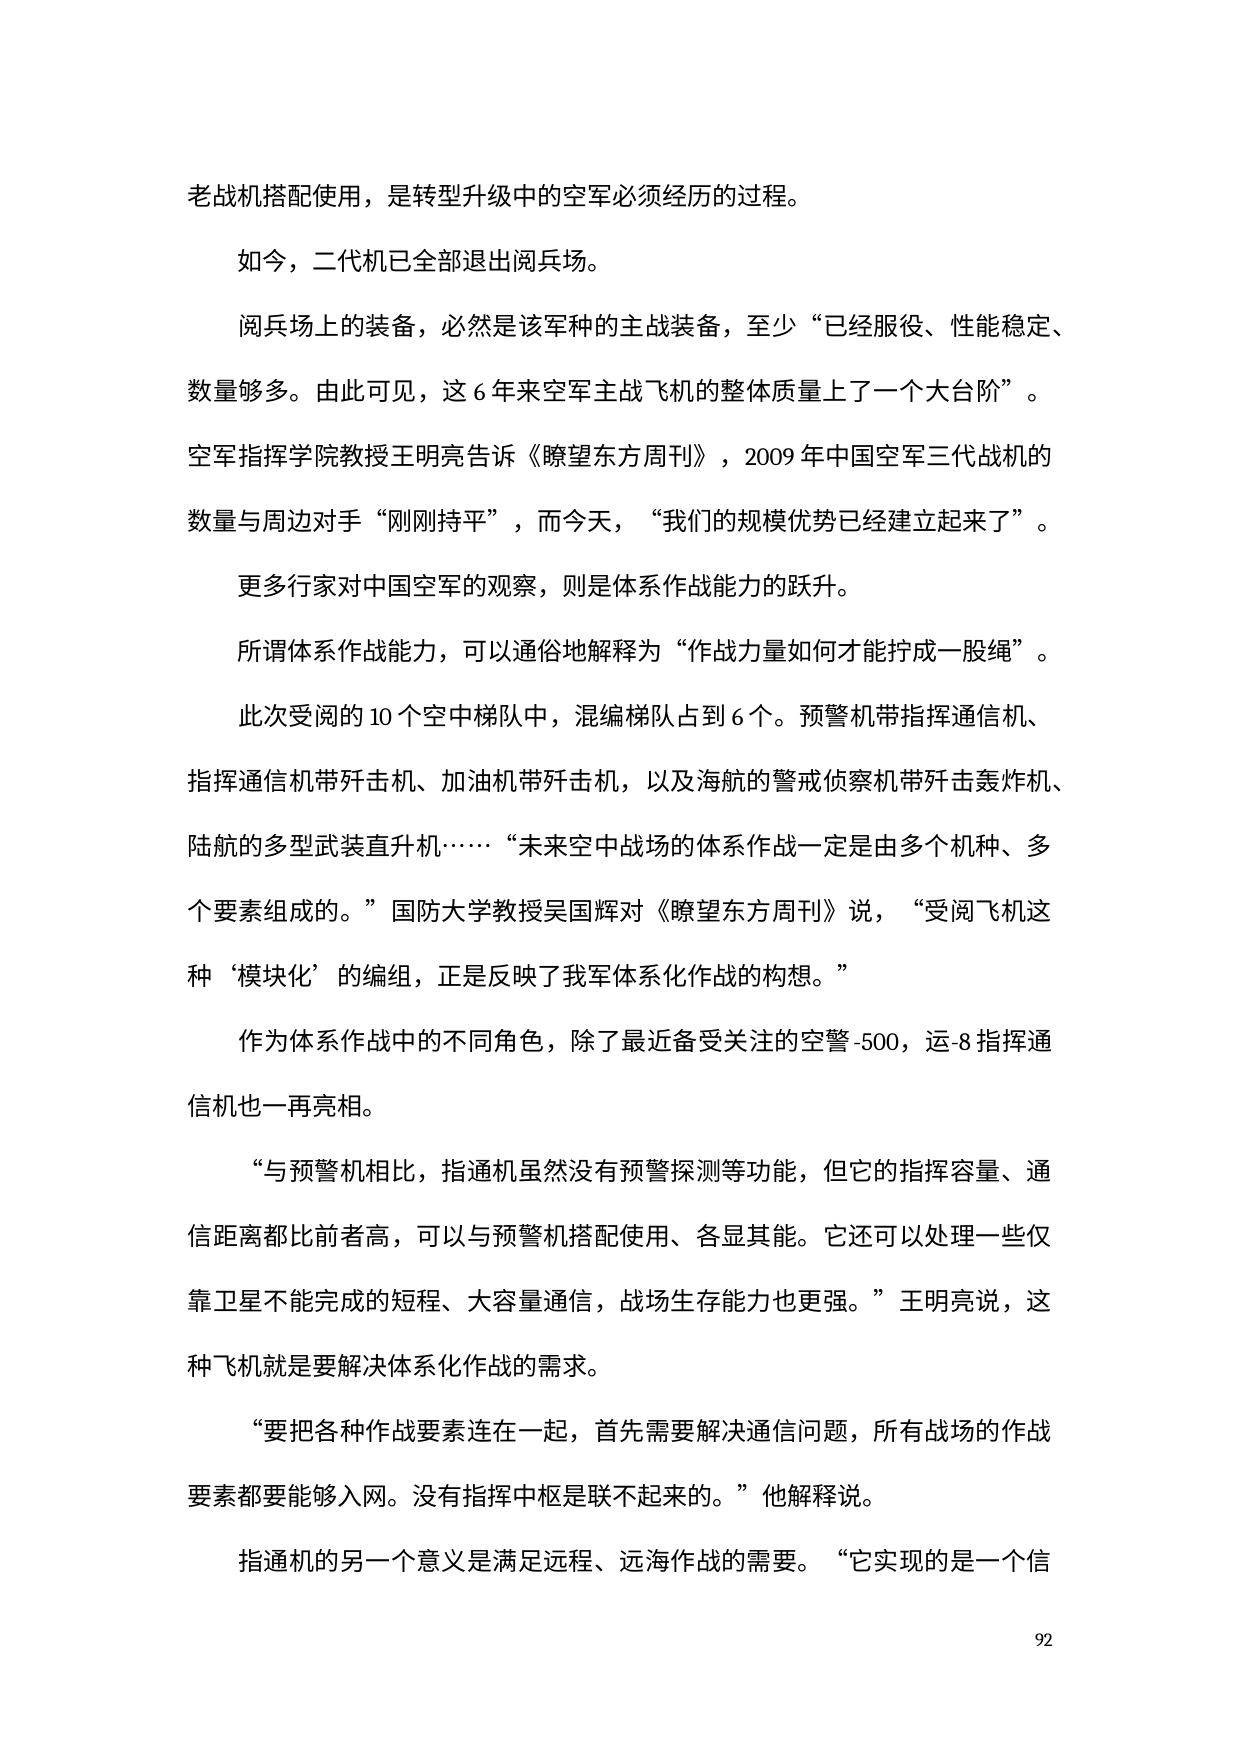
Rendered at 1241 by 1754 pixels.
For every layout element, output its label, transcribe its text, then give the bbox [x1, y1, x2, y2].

text 更多行家对中国空军的观察，则是体系作战能力的跃升。 [187, 552, 1053, 617]
text 阅兵场上的装备，必然是该军种的主战装备，至少“已经服役、性能稳定、数量够多。由此可见，这6年来空军主战飞机的整体质量上了一个大台阶”。空军指挥学院教授王明亮告诉《瞭望东方周刊》，2009年中国空军三代战机的数量与周边对手“刚刚持平”，而今天，“我们的规模优势已经建立起来了”。 [187, 292, 1053, 552]
text 作为体系作战中的不同角色，除了最近备受关注的空警-500，运-8指挥通信机也一再亮相。 [187, 1007, 1053, 1137]
text 所谓体系作战能力，可以通俗地解释为“作战力量如何才能拧成一股绳”。 [187, 617, 1053, 682]
text 此次受阅的10个空中梯队中，混编梯队占到6个。预警机带指挥通信机、指挥通信机带歼击机、加油机带歼击机，以及海航的警戒侦察机带歼击轰炸机、陆航的多型武装直升机……“未来空中战场的体系作战一定是由多个机种、多个要素组成的。”国防大学教授吴国辉对《瞭望东方周刊》说，“受阅飞机这种‘模块化’的编组，正是反映了我军体系化作战的构想。” [187, 682, 1053, 1007]
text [187, 162, 1053, 227]
text “要把各种作战要素连在一起，首先需要解决通信问题，所有战场的作战要素都要能够入网。没有指挥中枢是联不起来的。”他解释说。 [187, 1397, 1053, 1527]
text “与预警机相比，指通机虽然没有预警探测等功能，但它的指挥容量、通信距离都比前者高，可以与预警机搭配使用、各显其能。它还可以处理一些仅靠卫星不能完成的短程、大容量通信，战场生存能力也更强。”王明亮说，这种飞机就是要解决体系化作战的需求。 [187, 1137, 1053, 1397]
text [187, 1527, 1053, 1592]
text 如今，二代机已全部退出阅兵场。 [187, 227, 1053, 292]
